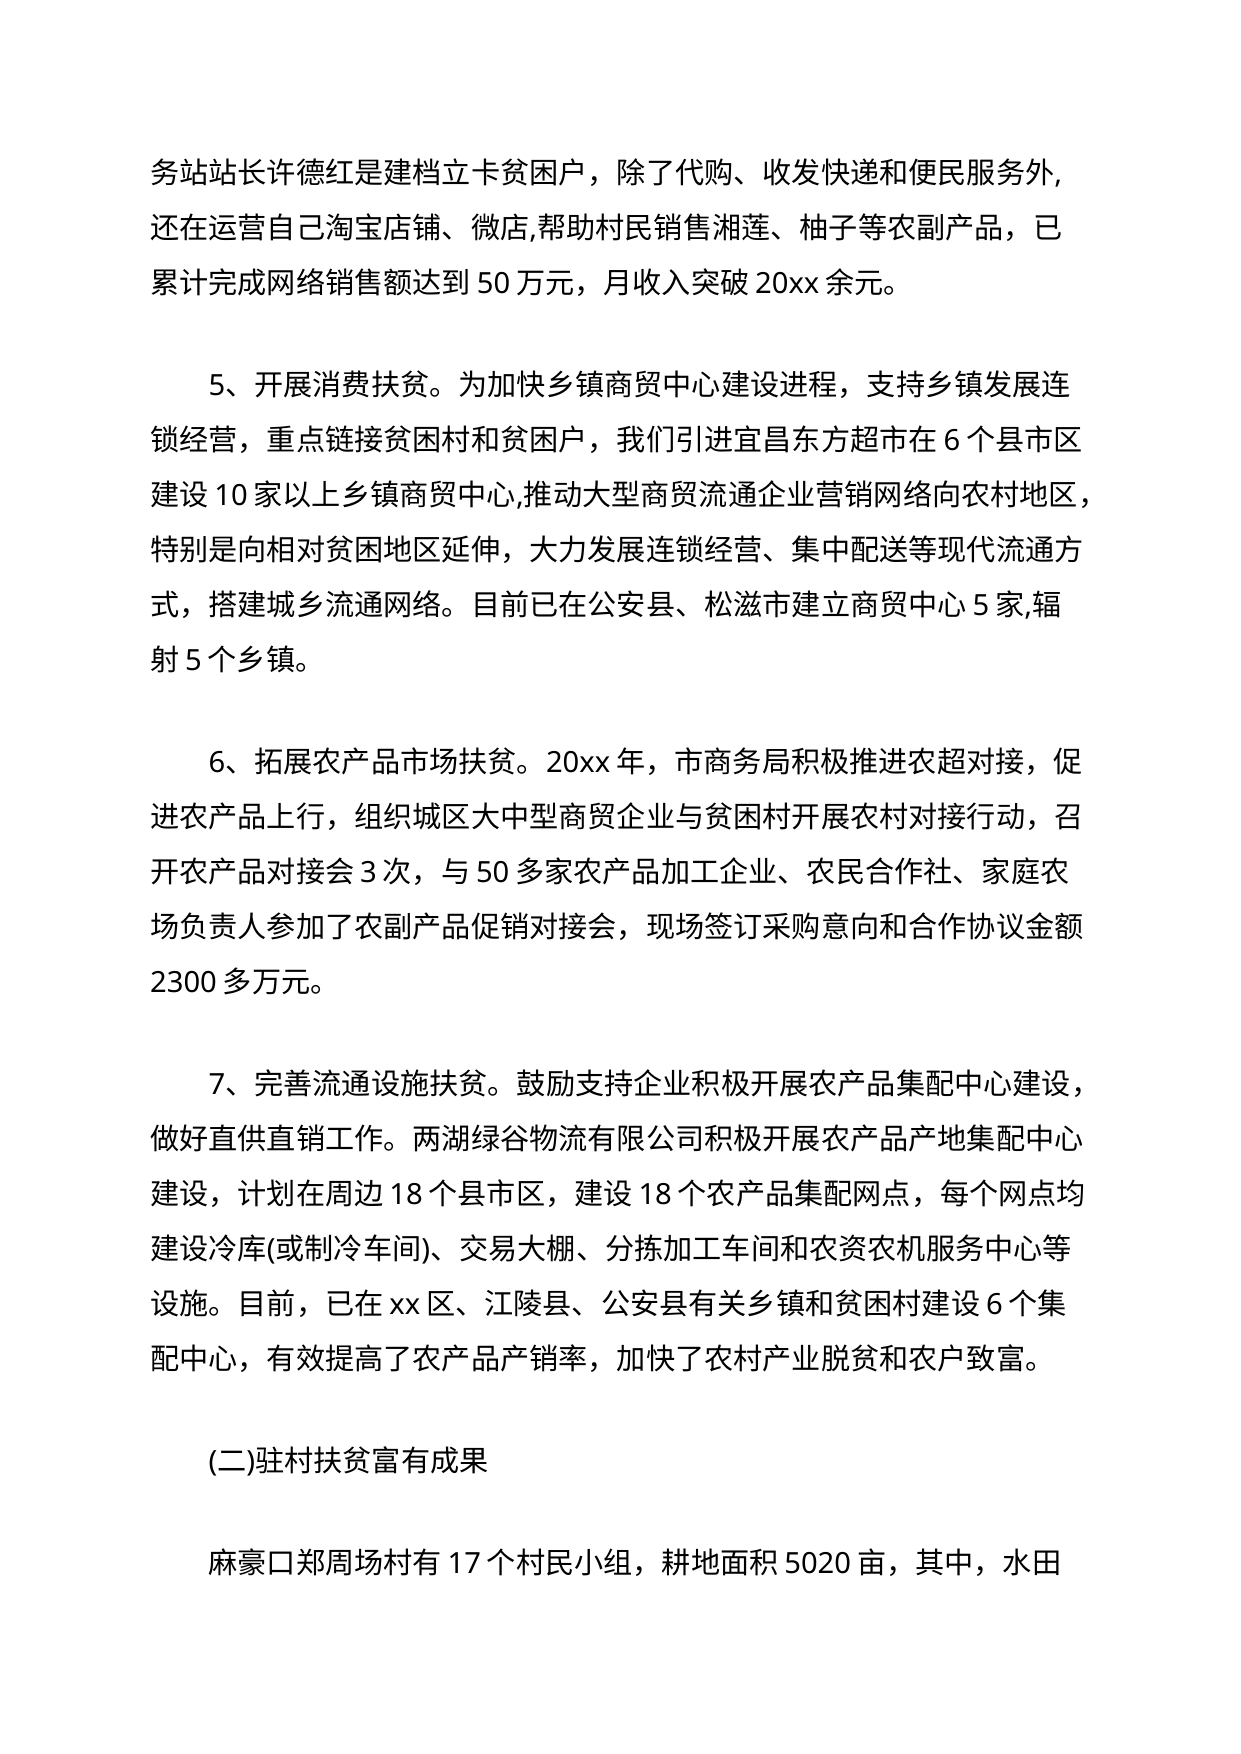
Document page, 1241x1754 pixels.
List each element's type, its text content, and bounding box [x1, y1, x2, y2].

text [150, 1539, 1090, 1582]
text 7、完善流通设施扶贫。鼓励支持企业积极开展农产品集配中心建设，做好直供直销工作。两湖绿谷物流有限公司积极开展农产品产地集配中心建设，计划在周边18个县市区，建设18个农产品集配网点，每个网点均建设冷库(或制冷车间)、交易大棚、分拣加工车间和农资农机服务中心等设施。目前，已在xx区、江陵县、公安县有关乡镇和贫困村建设6个集配中心，有效提高了农产品产销率，加快了农村产业脱贫和农户致富。 [150, 1061, 1090, 1378]
text 5、开展消费扶贫。为加快乡镇商贸中心建设进程，支持乡镇发展连锁经营，重点链接贫困村和贫困户，我们引进宜昌东方超市在6个县市区建设10家以上乡镇商贸中心,推动大型商贸流通企业营销网络向农村地区，特别是向相对贫困地区延伸，大力发展连锁经营、集中配送等现代流通方式，搭建城乡流通网络。目前已在公安县、松滋市建立商贸中心5家,辐射5个乡镇。 [150, 362, 1090, 679]
text 6、拓展农产品市场扶贫。20xx年，市商务局积极推进农超对接，促进农产品上行，组织城区大中型商贸企业与贫困村开展农村对接行动，召开农产品对接会3次，与50多家农产品加工企业、农民合作社、家庭农场负责人参加了农副产品促销对接会，现场签订采购意向和合作协议金额2300多万元。 [150, 739, 1090, 1001]
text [150, 150, 1090, 302]
text (二)驻村扶贫富有成果 [150, 1437, 1090, 1480]
